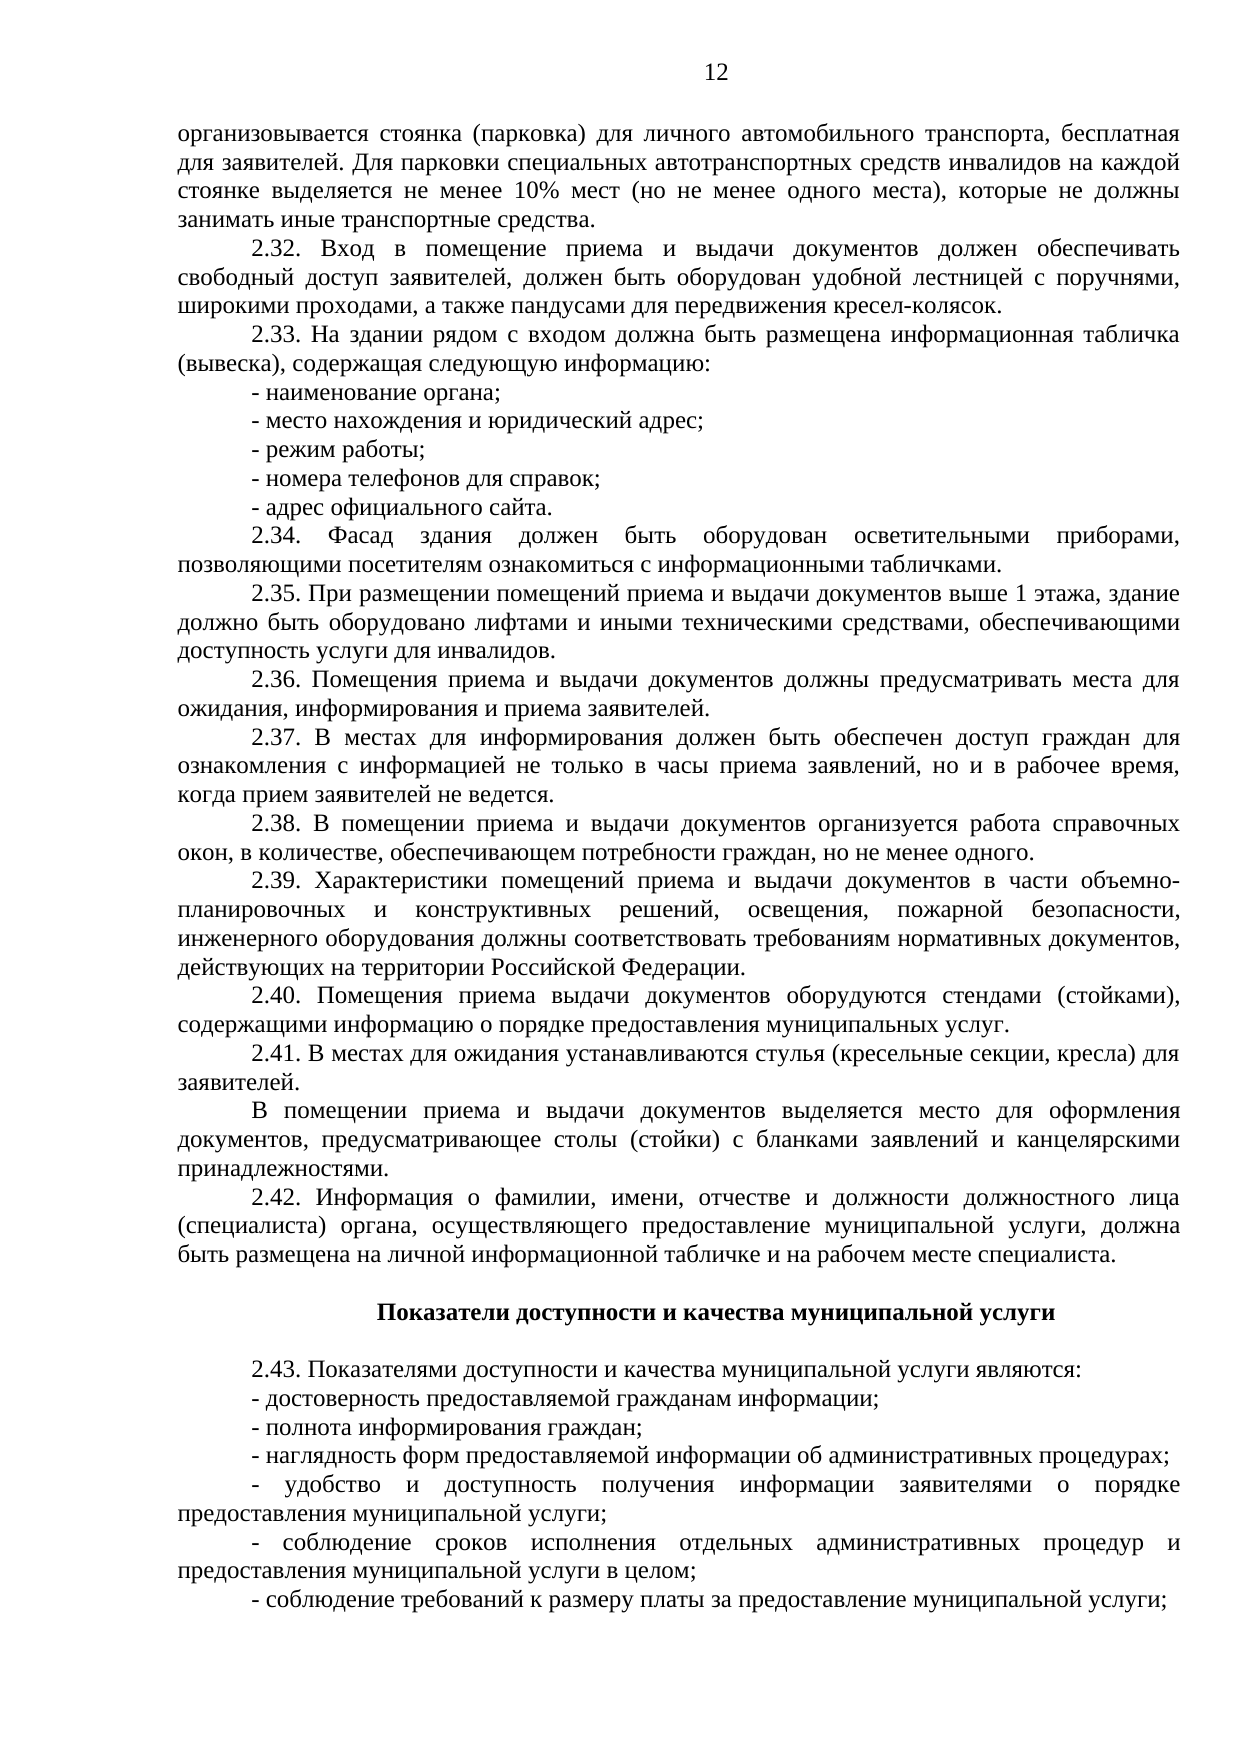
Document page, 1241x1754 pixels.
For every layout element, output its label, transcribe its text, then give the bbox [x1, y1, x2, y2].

list 2.33. На здании рядом с входом должна быть размещена информационная табличка (вывеска), содержащая следующую информацию: [177, 319, 1181, 377]
text - наглядность форм предоставляемой информации об административных процедурах; [177, 1441, 1181, 1469]
text - номера телефонов для справок; [177, 463, 1181, 492]
list 2.41. В местах для ожидания устанавливаются стулья (кресельные секции, кресла) для заявителей. [177, 1038, 1181, 1096]
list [177, 118, 1181, 233]
list 2.39. Характеристики помещений приема и выдачи документов в части объемно-планировочных и конструктивных решений, освещения, пожарной безопасности, инженерного оборудования должны соответствовать требованиям нормативных документов, действующих на территории Российской Федерации. [177, 866, 1181, 981]
list 2.32. Вход в помещение приема и выдачи документов должен обеспечивать свободный доступ заявителей, должен быть оборудован удобной лестницей с поручнями, широкими проходами, а также пандусами для передвижения кресел-колясок. [177, 233, 1181, 319]
text - полнота информирования граждан; [177, 1412, 1181, 1441]
list 2.36. Помещения приема и выдачи документов должны предусматривать места для ожидания, информирования и приема заявителей. [177, 664, 1181, 722]
text - соблюдение сроков исполнения отдельных административных процедур и предоставления муниципальной услуги в целом; [177, 1527, 1181, 1584]
list 2.37. В местах для информирования должен быть обеспечен доступ граждан для ознакомления с информацией не только в часы приема заявлений, но и в рабочее время, когда прием заявителей не ведется. [177, 722, 1181, 808]
list 2.42. Информация о фамилии, имени, отчестве и должности должностного лица (специалиста) органа, осуществляющего предоставление муниципальной услуги, должна быть размещена на личной информационной табличке и на рабочем месте специалиста. [177, 1182, 1181, 1268]
text - режим работы; [177, 434, 1181, 463]
text - адрес официального сайта. [177, 492, 1181, 521]
text Показатели доступности и качества муниципальной услуги [177, 1297, 1181, 1326]
list 2.34. Фасад здания должен быть оборудован осветительными приборами, позволяющими посетителям ознакомиться с информационными табличками. [177, 521, 1181, 578]
list 2.38. В помещении приема и выдачи документов организуется работа справочных окон, в количестве, обеспечивающем потребности граждан, но не менее одного. [177, 808, 1181, 866]
list 2.40. Помещения приема выдачи документов оборудуются стендами (стойками), содержащими информацию о порядке предоставления муниципальных услуг. [177, 981, 1181, 1038]
text - место нахождения и юридический адрес; [177, 406, 1181, 434]
list 2.35. При размещении помещений приема и выдачи документов выше 1 этажа, здание должно быть оборудовано лифтами и иными техническими средствами, обеспечивающими доступность услуги для инвалидов. [177, 578, 1181, 664]
text В помещении приема и выдачи документов выделяется место для оформления документов, предусматривающее столы (стойки) с бланками заявлений и канцелярскими принадлежностями. [177, 1096, 1181, 1182]
text - соблюдение требований к размеру платы за предоставление муниципальной услуги; [177, 1584, 1181, 1613]
text - наименование органа; [177, 377, 1181, 406]
list 2.43. Показателями доступности и качества муниципальной услуги являются: [177, 1354, 1181, 1383]
text - достоверность предоставляемой гражданам информации; [177, 1383, 1181, 1412]
text - удобство и доступность получения информации заявителями о порядке предоставления муниципальной услуги; [177, 1469, 1181, 1527]
